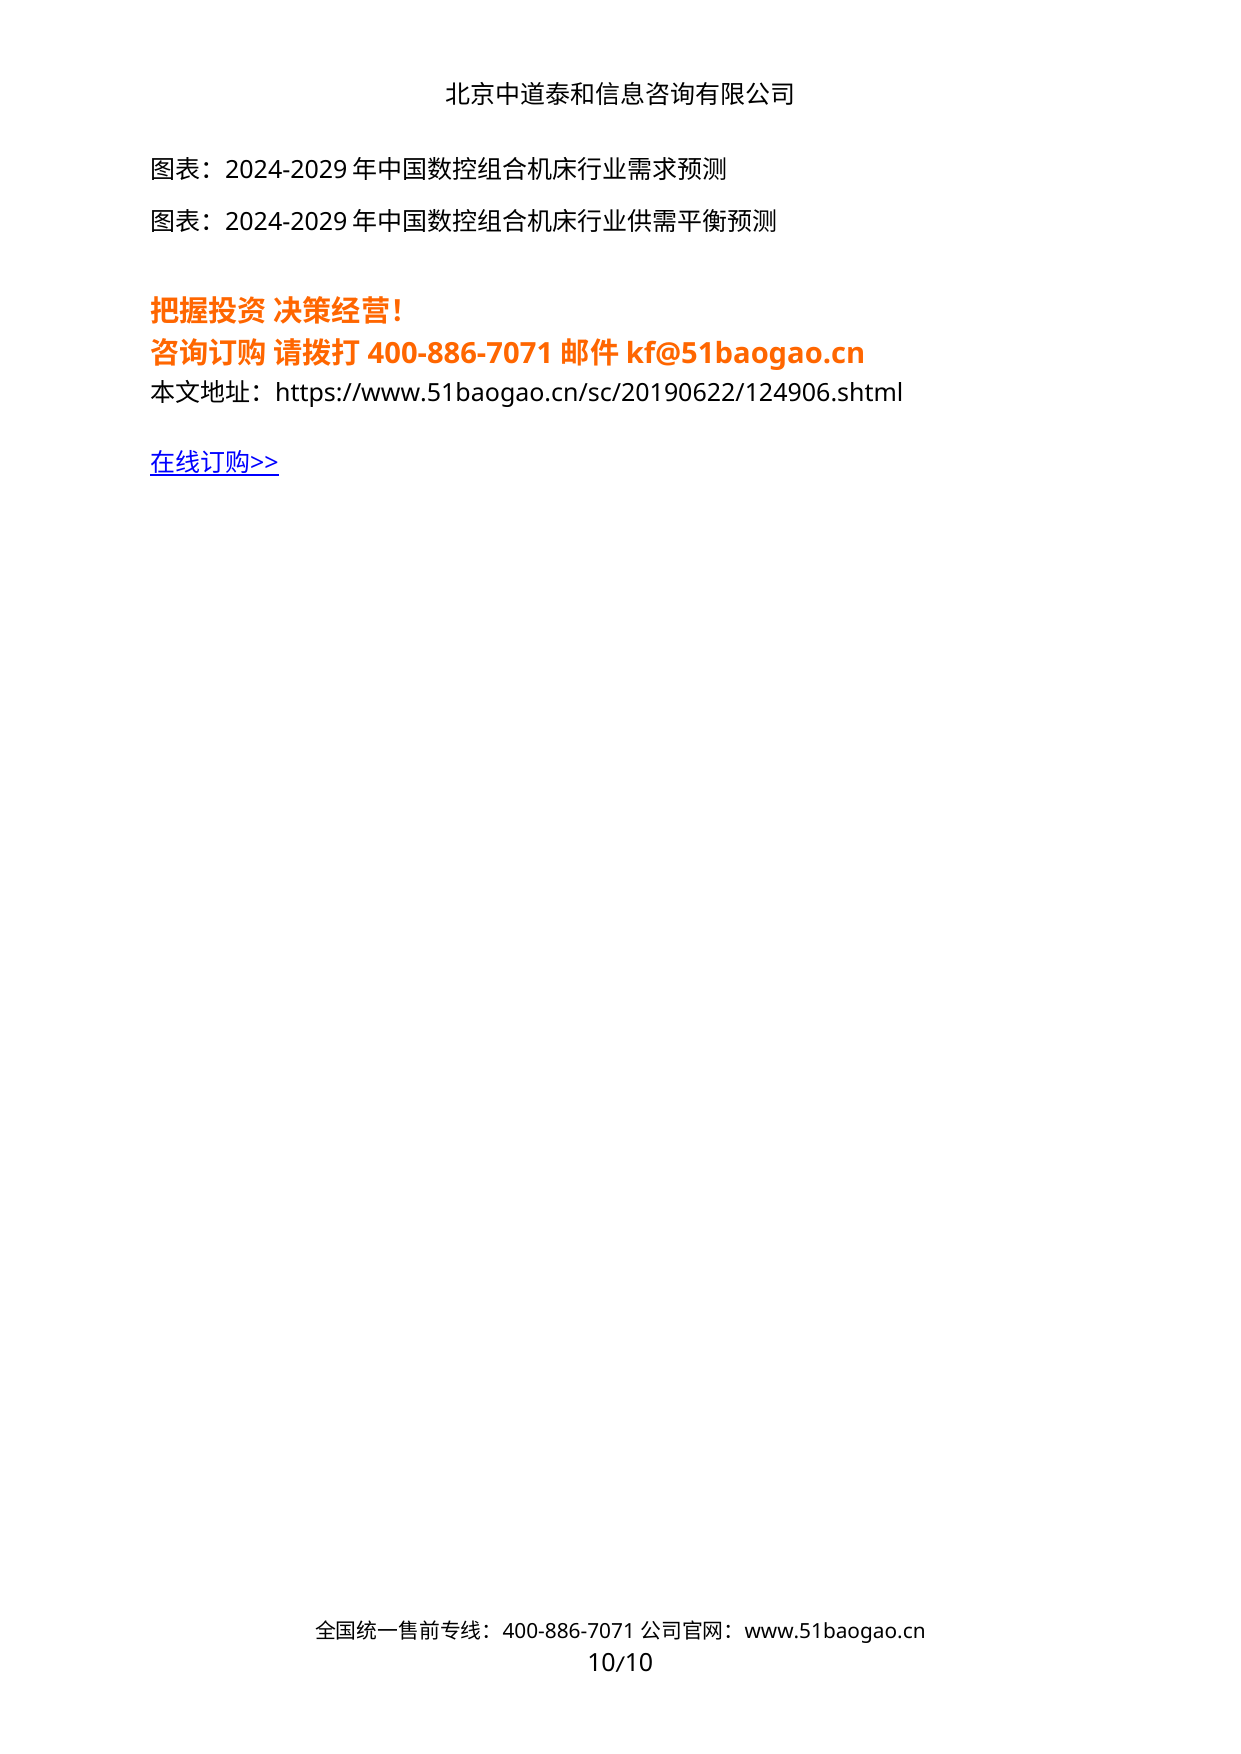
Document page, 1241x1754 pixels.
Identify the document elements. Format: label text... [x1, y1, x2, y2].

text 图表：2024-2029年中国数控组合机床行业供需平衡预测 [150, 202, 1090, 238]
text 在线订购>> [150, 409, 1090, 479]
text 把握投资 决策经营！咨询订购 请拨打 400-886-7071 邮件 kf@51baogao.cn本文地址：https://www.51baogao.cn/sc/20190622/124906.shtml [150, 254, 1090, 409]
text 图表：2024-2029年中国数控组合机床行业需求预测 [150, 150, 1090, 186]
